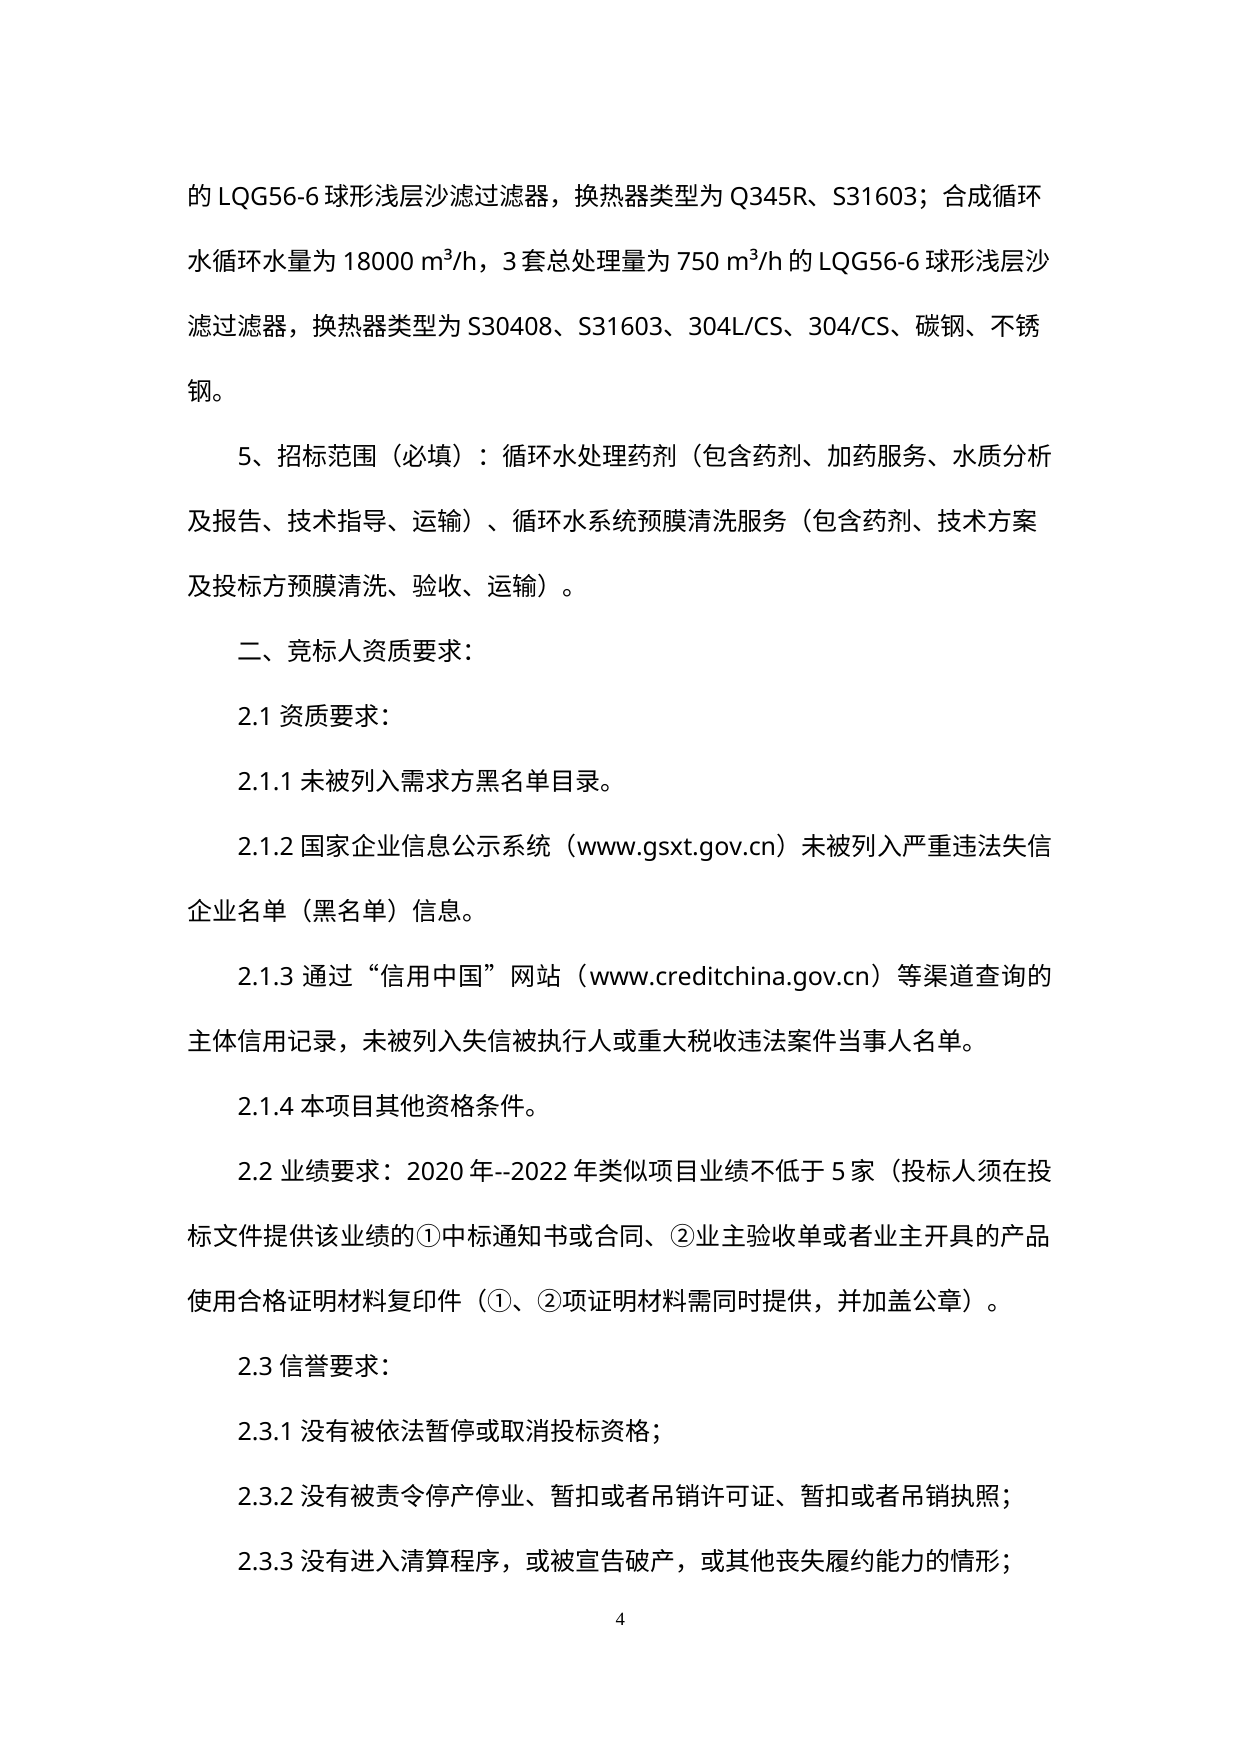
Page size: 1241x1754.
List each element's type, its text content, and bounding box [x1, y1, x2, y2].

text 2.1.2 国家企业信息公示系统（www.gsxt.gov.cn）未被列入严重违法失信企业名单（黑名单）信息。 [187, 812, 1053, 942]
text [187, 162, 1053, 422]
text 2.1.1 未被列入需求方黑名单目录。 [187, 747, 1053, 812]
text 5、招标范围（必填）：循环水处理药剂（包含药剂、加药服务、水质分析及报告、技术指导、运输）、循环水系统预膜清洗服务（包含药剂、技术方案及投标方预膜清洗、验收、运输）。 [187, 422, 1053, 617]
text 2.1.3 通过“信用中国”网站（www.creditchina.gov.cn）等渠道查询的主体信用记录，未被列入失信被执行人或重大税收违法案件当事人名单。 [187, 942, 1053, 1072]
text 2.3.1 没有被依法暂停或取消投标资格； [187, 1397, 1053, 1462]
text 2.1.4 本项目其他资格条件。 [187, 1072, 1053, 1137]
text 2.3.3 没有进入清算程序，或被宣告破产，或其他丧失履约能力的情形； [187, 1527, 1053, 1592]
text 2.3 信誉要求： [187, 1332, 1053, 1397]
text 二、竞标人资质要求： [187, 617, 1053, 682]
text 2.1 资质要求： [187, 682, 1053, 747]
text 2.3.2 没有被责令停产停业、暂扣或者吊销许可证、暂扣或者吊销执照； [187, 1462, 1053, 1527]
text 2.2 业绩要求：2020年--2022年类似项目业绩不低于5家（投标人须在投标文件提供该业绩的①中标通知书或合同、②业主验收单或者业主开具的产品使用合格证明材料复印件（①、②项证明材料需同时提供，并加盖公章）。 [187, 1137, 1053, 1332]
